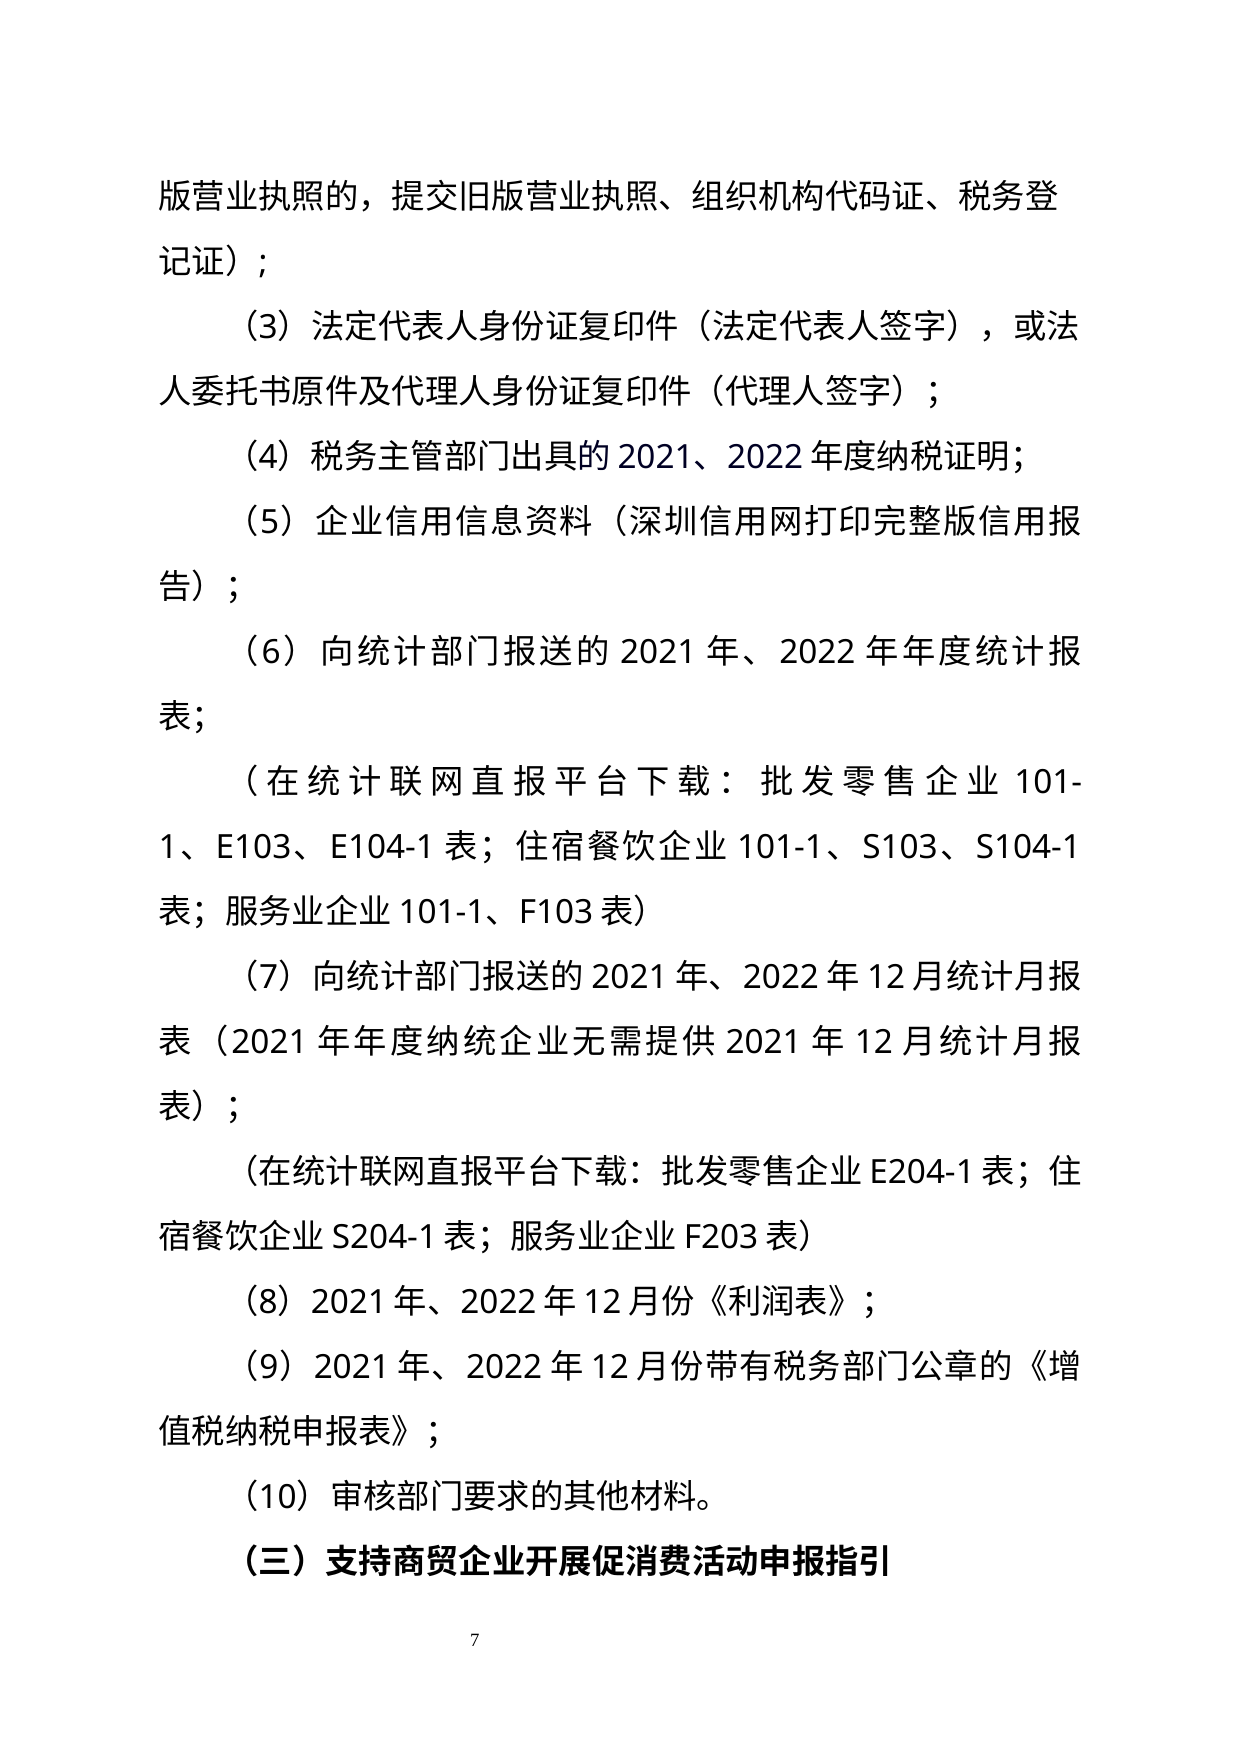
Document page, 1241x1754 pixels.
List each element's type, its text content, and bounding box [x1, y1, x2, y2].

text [158, 162, 1082, 292]
text （9）2021年、2022年12月份带有税务部门公章的《增值税纳税申报表》； [158, 1332, 1082, 1462]
subtitle （5）企业信用信息资料（深圳信用网打印完整版信用报告）； [158, 487, 1082, 617]
text （7）向统计部门报送的2021年、2022年12月统计月报表（2021年年度纳统企业无需提供2021年12月统计月报表）； [158, 942, 1082, 1137]
text （在统计联网直报平台下载：批发零售企业101-1、E103、E104-1表；住宿餐饮企业101-1、S103、S104-1表；服务业企业101-1、F103表） [158, 747, 1082, 942]
text （在统计联网直报平台下载：批发零售企业E204-1表；住宿餐饮企业S204-1表；服务业企业F203表） [158, 1137, 1082, 1267]
text （3）法定代表人身份证复印件（法定代表人签字），或法人委托书原件及代理人身份证复印件（代理人签字）； [158, 292, 1082, 422]
list （三）支持商贸企业开展促消费活动申报指引 [158, 1527, 1082, 1592]
text （6）向统计部门报送的2021年、2022年年度统计报表； [158, 617, 1082, 747]
text （8）2021年、2022年12月份《利润表》； [158, 1267, 1082, 1332]
text （10）审核部门要求的其他材料。 [158, 1462, 1082, 1527]
text （4）税务主管部门出具的2021、2022年度纳税证明； [158, 422, 1082, 487]
